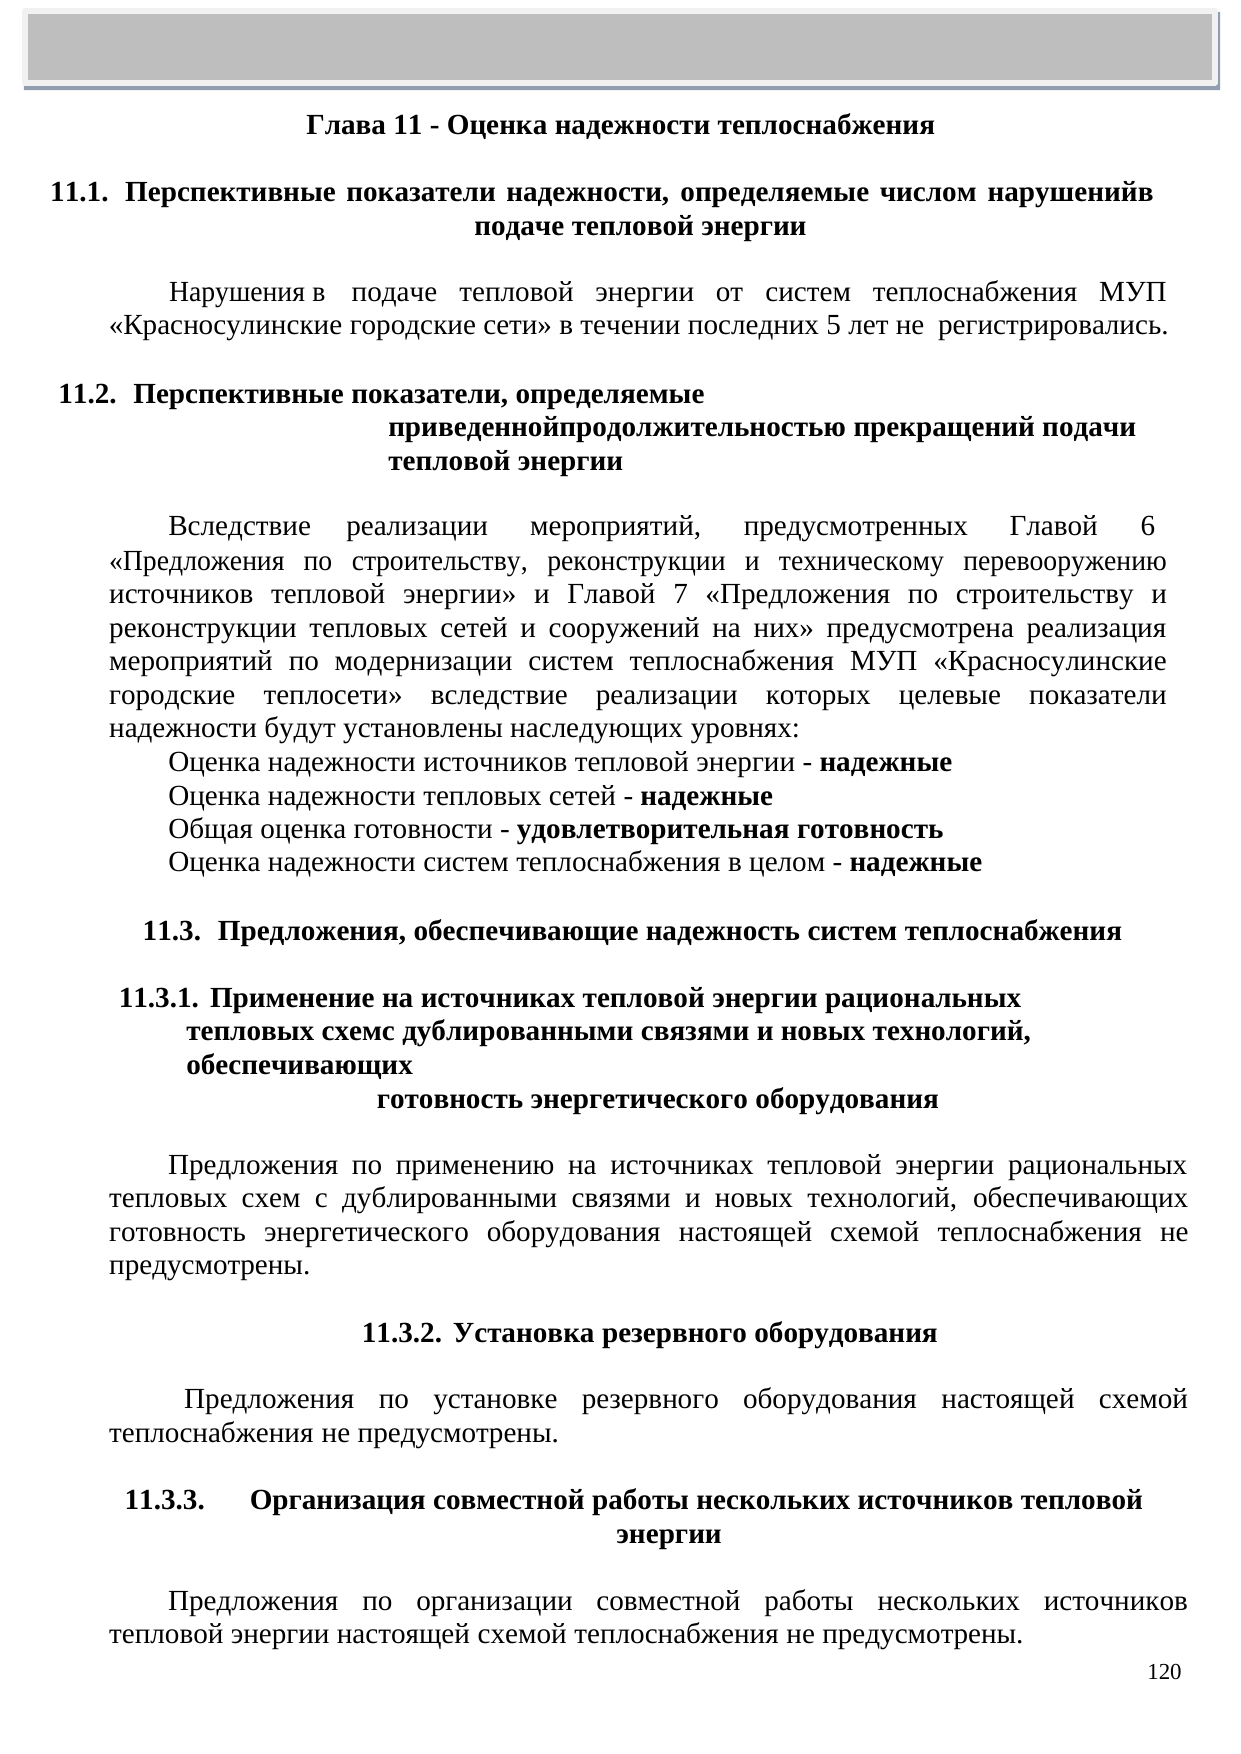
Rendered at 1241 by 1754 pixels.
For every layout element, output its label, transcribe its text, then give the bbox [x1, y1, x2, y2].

text Предложения по установке резервного оборудования настоящей схемой теплоснабжения не предусмотрены. [109, 1381, 1188, 1448]
text Оценка надежности тепловых сетей - надежные [168, 778, 1236, 812]
text Оценка надежности источников тепловой энергии - надежные [168, 745, 1236, 778]
subtitle Организация совместной работы нескольких источников тепловой [124, 1483, 1236, 1516]
list Перспективные показатели надежности, определяемые числом нарушенийв [50, 175, 1236, 208]
text энергии [616, 1516, 1236, 1550]
text Общая оценка готовности - удовлетворительная готовность [168, 812, 1236, 845]
subtitle Установка резервного оборудования [362, 1315, 1236, 1349]
text «Красносулинские городские сети» в течении последних 5 лет не регистрировались. [10, 308, 1168, 341]
text Предложения по организации совместной работы нескольких источников тепловой энергии настоящей схемой теплоснабжения не предусмотрены. [109, 1583, 1188, 1650]
text Нарушения в подаче тепловой энергии от систем теплоснабжения МУП [10, 275, 1166, 308]
subtitle Глава 11 - Оценка надежности теплоснабжения [48, 107, 1193, 141]
subtitle готовность энергетического оборудования [377, 1081, 1236, 1114]
list Применение на источниках тепловой энергии рациональных тепловых схемс дублированными связями и новых технологий, обеспечивающих [118, 980, 1156, 1080]
text Оценка надежности систем теплоснабжения в целом - надежные [168, 845, 1236, 878]
text Вследствие реализации мероприятий, предусмотренных Главой 6 [168, 509, 1236, 543]
subtitle подаче тепловой энергии [474, 208, 1236, 242]
subtitle Перспективные показатели, определяемые приведеннойпродолжительностью прекращений подачи тепловой энергии [58, 376, 1169, 477]
text Предложения по применению на источниках тепловой энергии рациональных тепловых схем с дублированными связями и новых технологий, обеспечивающих готовность энергетического оборудования настоящей схемой теплоснабжения не предусмотрены. [109, 1147, 1188, 1281]
text «Предложения по строительству, реконструкции и техническому перевооружению источников тепловой энергии» и Главой 7 «Предложения по строительству и реконструкции тепловых сетей и сооружений на них» предусмотрена реализация мероприятий по модернизации систем теплоснабжения МУП «Красносулинские городские теплосети» вследствие реализации которых целевые показатели надежности будут установлены наследующих уровнях: [109, 543, 1167, 744]
subtitle Предложения, обеспечивающие надежность систем теплоснабжения [142, 913, 1236, 946]
